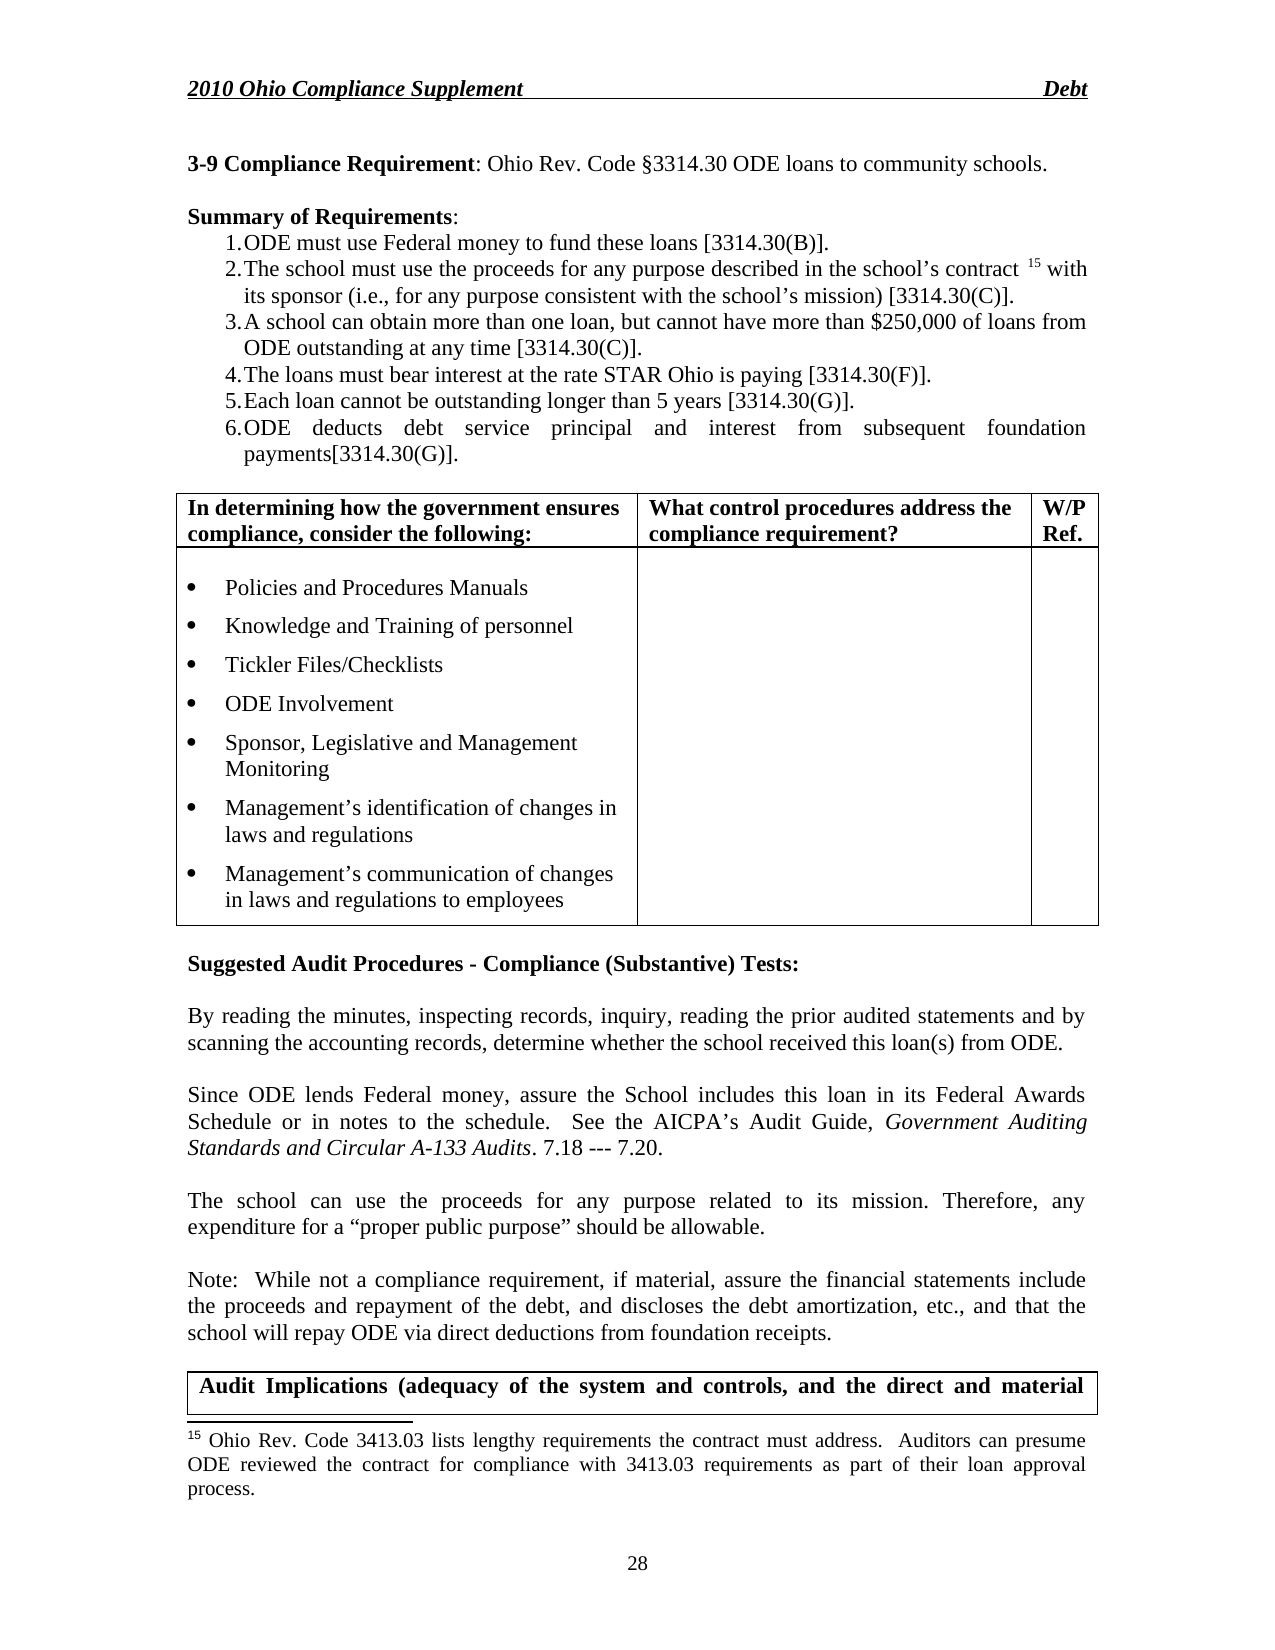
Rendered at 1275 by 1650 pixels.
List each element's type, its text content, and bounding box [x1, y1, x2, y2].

table_cell Policies and Procedures Manuals Knowledge and Training of personnel Tickler Files/Checklists ODE Involvement Sponsor, Legislative and Management Monitoring Management’s identification of changes in laws and regulations Management’s communication of changes in laws and regulations to employees [177, 548, 637, 925]
list Each loan cannot be outstanding longer than 5 years [3314.30(G)]. [225, 387, 1087, 413]
text By reading the minutes, inspecting records, inquiry, reading the prior audited statements and by scanning the accounting records, determine whether the school received this loan(s) from ODE. [187, 1002, 1087, 1055]
list The loans must bear interest at the rate STAR is paying [3314.30(F)]. [225, 361, 1087, 387]
table_header What control procedures address the compliance requirement? [638, 494, 1031, 546]
list ODE must use Federal money to fund these loans [3314.30(B)]. [225, 229, 1087, 255]
list The school must use the proceeds for any purpose described in the school’s contract with its sponsor (i.e., for any purpose consistent with the school’s mission) [3314.30(C)]. [225, 255, 1087, 308]
text Summary of Requirements: [187, 203, 1087, 229]
list ODE deducts debt service principal and interest from subsequent foundation payments[3314.30(G)]. [225, 413, 1087, 466]
text Suggested Audit Procedures - Compliance (Substantive) Tests: [187, 950, 1087, 976]
text 3-9 Compliance Requirement: Ohio Rev. Code §3314.30 ODE loans to community schools. [187, 150, 1087, 176]
list A school can obtain more than one loan, but cannot have more than $250,000 of loans from ODE outstanding at any time [3314.30(C)]. [225, 308, 1087, 361]
table_cell [1032, 548, 1098, 925]
text The school can use the proceeds for any purpose related to its mission. Therefore, any expenditure for a “proper public purpose” should be allowable. [187, 1187, 1087, 1240]
table_header W/P Ref. [1032, 494, 1098, 546]
text Since ODE lends Federal money, assure the School includes this loan in its Federal Awards Schedule or in notes to the schedule. See the AICPA’s Audit Guide, Government Auditing Standards and Circular A-133 Audits. 7.18 --- 7.20. [187, 1082, 1087, 1161]
text Note: While not a compliance requirement, if material, assure the financial statements include the proceeds and repayment of the debt, and discloses the debt amortization, etc., and that the school will repay ODE via direct deductions from foundation receipts. [187, 1266, 1087, 1345]
table_cell [638, 548, 1031, 925]
table_header In determining how the government ensures compliance, consider the following: [177, 494, 637, 546]
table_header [188, 1373, 1097, 1414]
